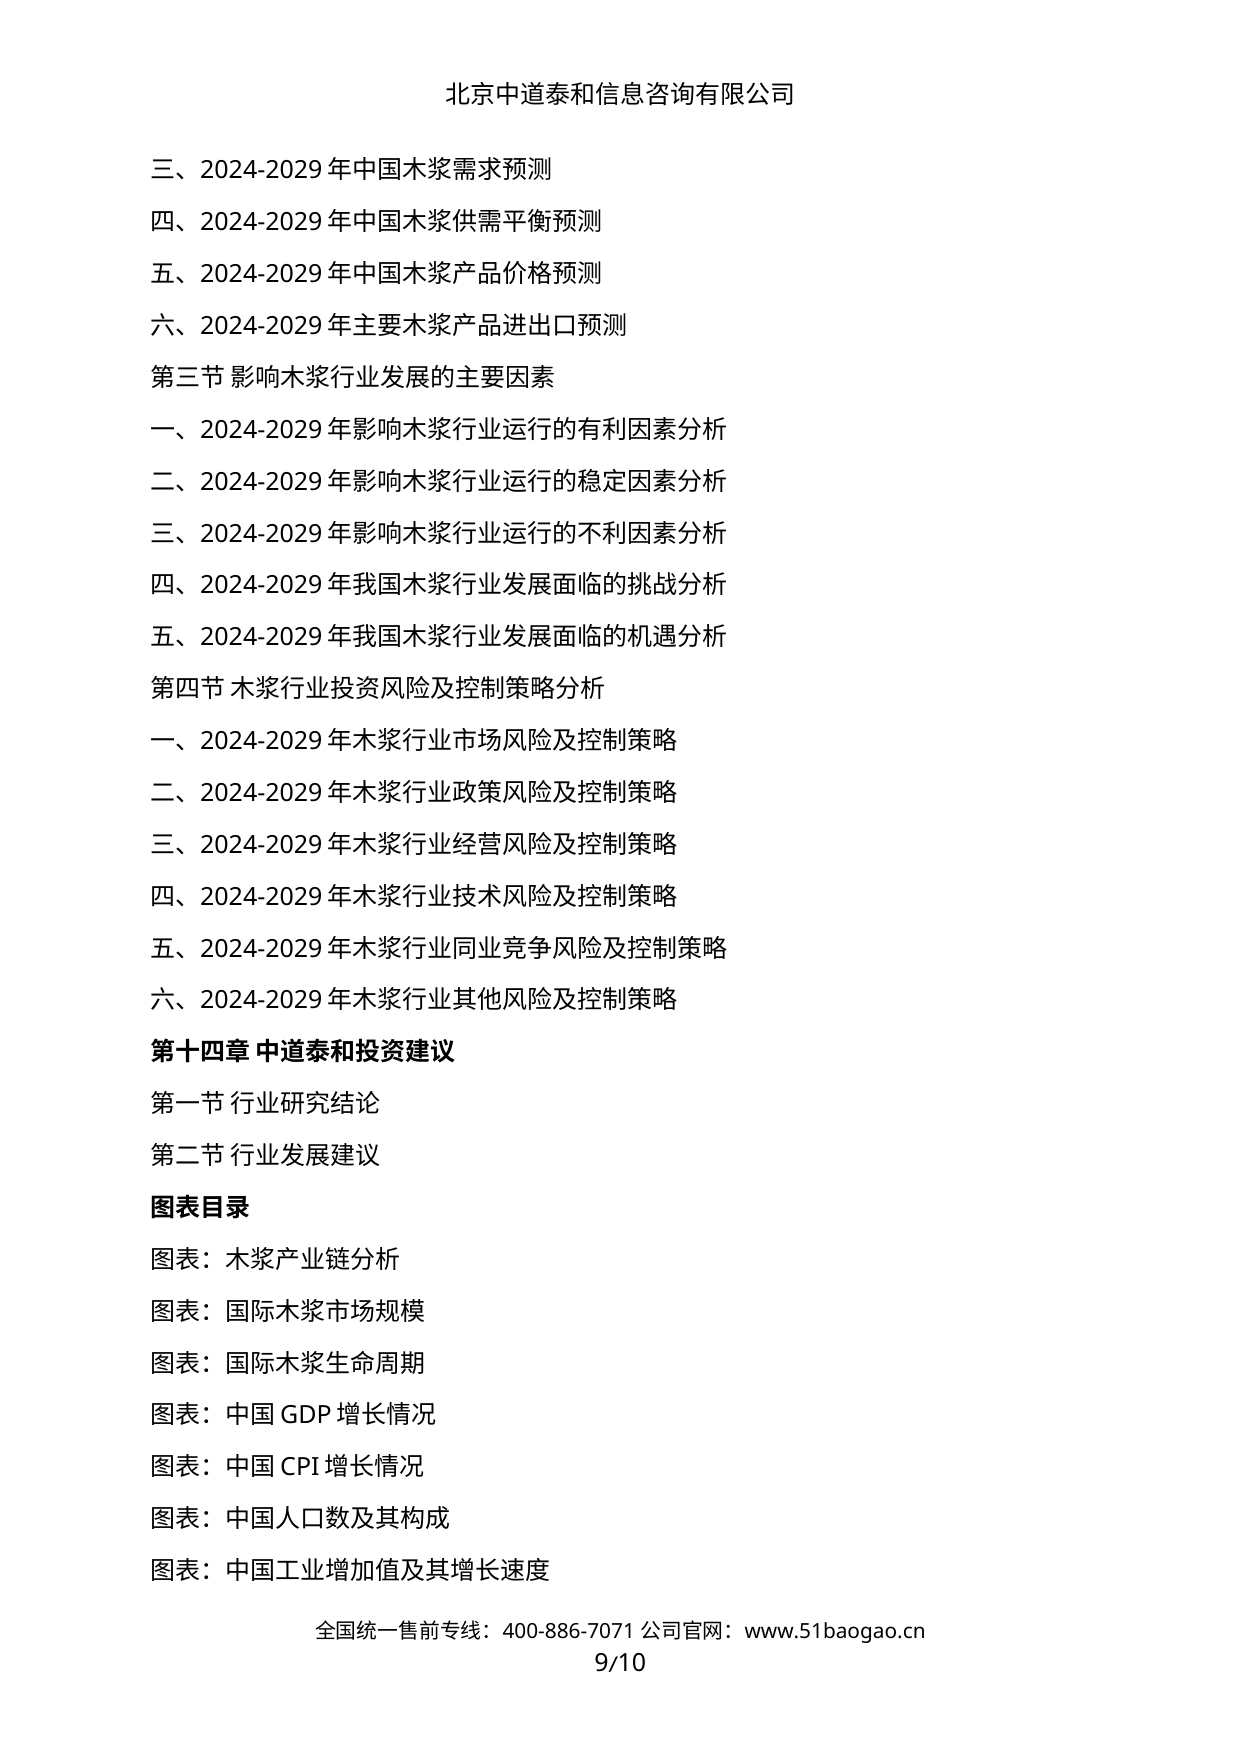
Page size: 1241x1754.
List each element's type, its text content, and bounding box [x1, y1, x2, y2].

text 四、2024-2029年中国木浆供需平衡预测 [150, 202, 1090, 238]
text 三、2024-2029年木浆行业经营风险及控制策略 [150, 824, 1090, 861]
text 图表：中国工业增加值及其增长速度 [150, 1551, 1090, 1587]
text 五、2024-2029年中国木浆产品价格预测 [150, 254, 1090, 290]
text 五、2024-2029年木浆行业同业竞争风险及控制策略 [150, 928, 1090, 964]
text 图表：国际木浆生命周期 [150, 1343, 1090, 1379]
text 图表：国际木浆市场规模 [150, 1291, 1090, 1327]
text 一、2024-2029年木浆行业市场风险及控制策略 [150, 721, 1090, 757]
text 第三节 影响木浆行业发展的主要因素 [150, 357, 1090, 394]
text 六、2024-2029年主要木浆产品进出口预测 [150, 306, 1090, 342]
text 图表：木浆产业链分析 [150, 1239, 1090, 1276]
text 图表：中国人口数及其构成 [150, 1499, 1090, 1535]
text 图表：中国CPI增长情况 [150, 1447, 1090, 1483]
text 第四节 木浆行业投资风险及控制策略分析 [150, 669, 1090, 705]
text 第十四章 中道泰和投资建议 [150, 1032, 1090, 1068]
text 四、2024-2029年我国木浆行业发展面临的挑战分析 [150, 565, 1090, 601]
text 图表目录 [150, 1187, 1090, 1224]
text 二、2024-2029年木浆行业政策风险及控制策略 [150, 772, 1090, 809]
text 三、2024-2029年影响木浆行业运行的不利因素分析 [150, 513, 1090, 549]
text 四、2024-2029年木浆行业技术风险及控制策略 [150, 876, 1090, 912]
text 图表：中国GDP增长情况 [150, 1395, 1090, 1431]
text 第一节 行业研究结论 [150, 1084, 1090, 1120]
text 三、2024-2029年中国木浆需求预测 [150, 150, 1090, 186]
text 一、2024-2029年影响木浆行业运行的有利因素分析 [150, 409, 1090, 446]
text 六、2024-2029年木浆行业其他风险及控制策略 [150, 980, 1090, 1016]
text 二、2024-2029年影响木浆行业运行的稳定因素分析 [150, 461, 1090, 497]
text 第二节 行业发展建议 [150, 1136, 1090, 1172]
text 五、2024-2029年我国木浆行业发展面临的机遇分析 [150, 617, 1090, 653]
